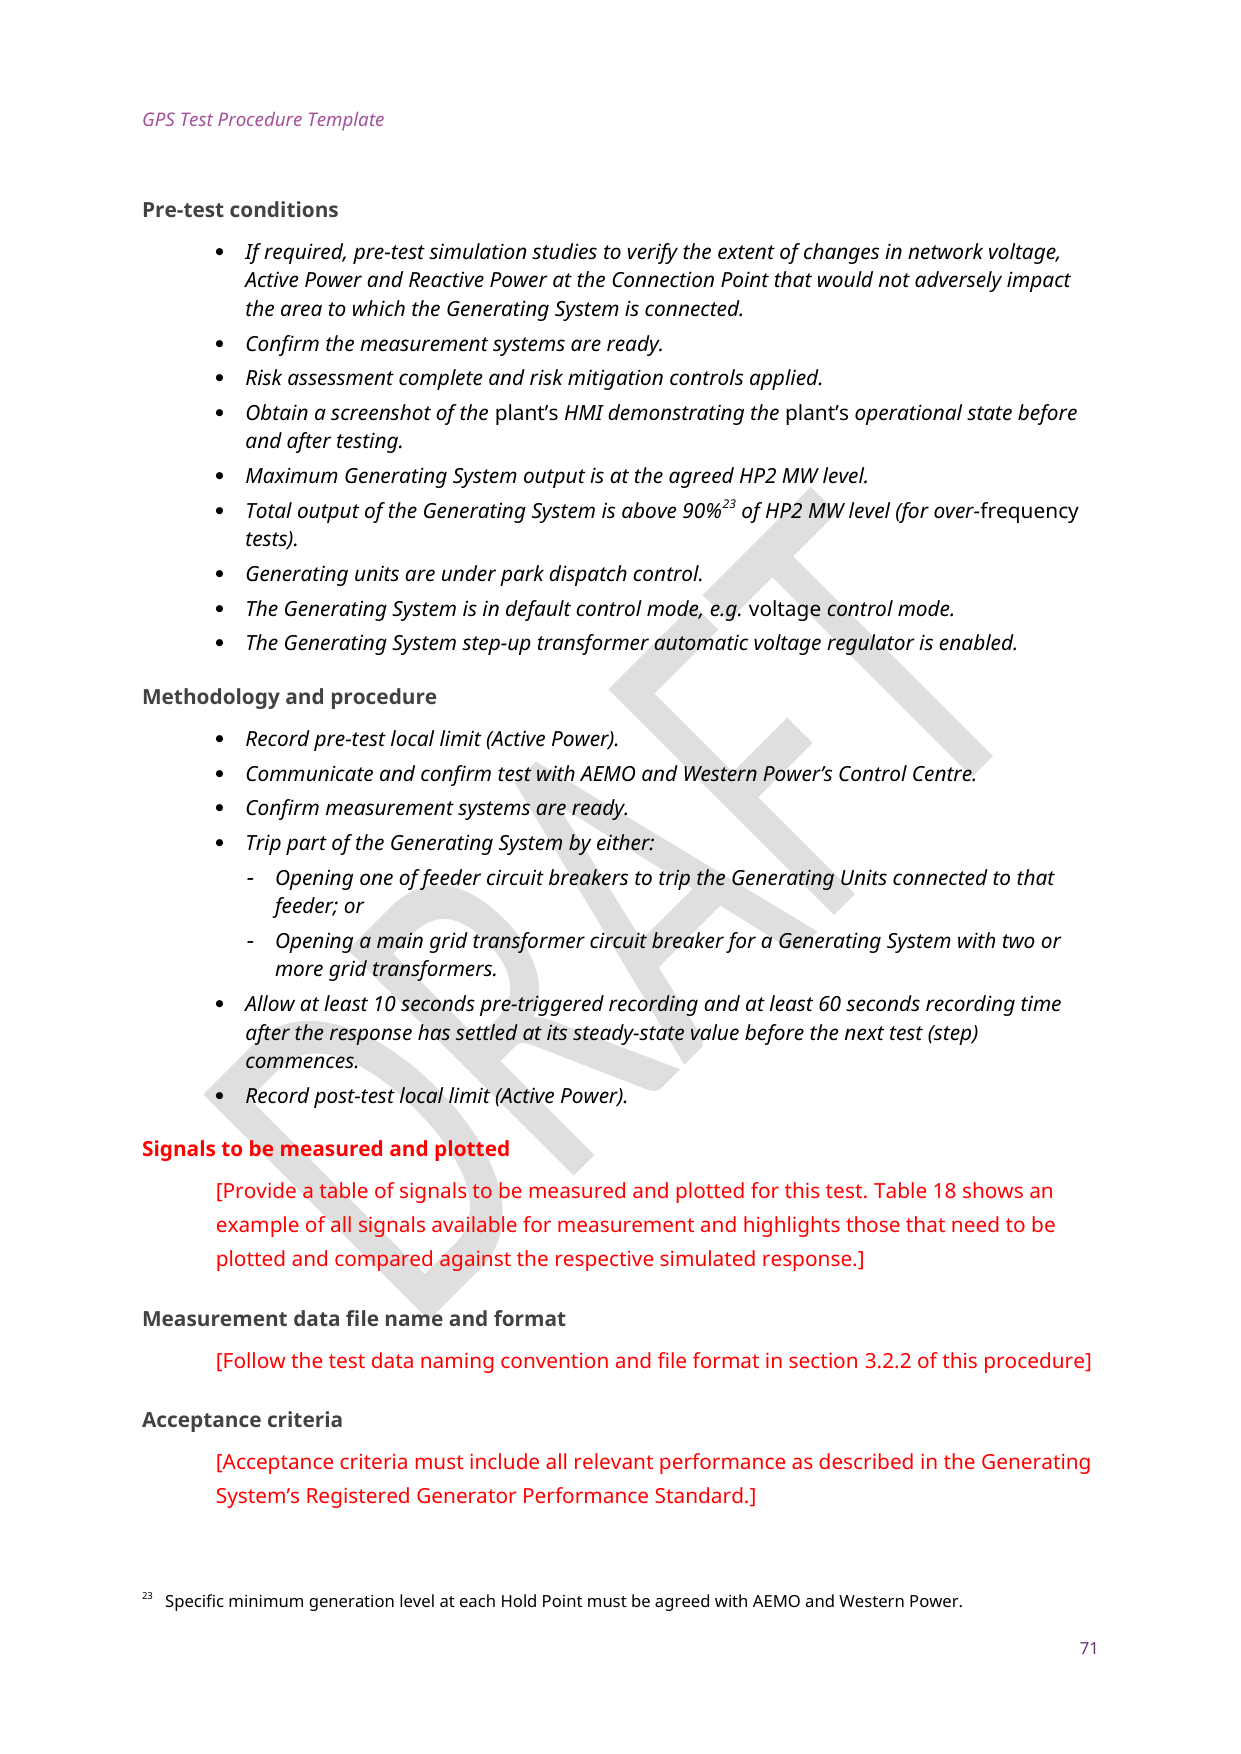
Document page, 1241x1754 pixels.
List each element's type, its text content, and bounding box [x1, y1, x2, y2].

list Total output of the Generating System is above 90% of HP2 MW level (for over-frequency tests). [216, 496, 1098, 553]
list Record post-test local limit (Active Power). [216, 1081, 1098, 1109]
subtitle Signals to be measured and plotted [142, 1134, 1098, 1163]
list Trip part of the Generating System by either: [216, 828, 1098, 857]
list Communicate and confirm test with AEMO and Western Power’s Control Centre. [216, 759, 1098, 787]
list Maximum Generating System output is at the agreed HP2 MW level. [216, 461, 1098, 490]
subtitle Pre-test conditions [142, 195, 1098, 223]
text [Acceptance criteria must include all relevant performance as described in the Generating System’s Registered Generator Performance Standard.] [216, 1447, 1098, 1510]
list Confirm the measurement systems are ready. [216, 329, 1098, 357]
list Allow at least 10 seconds pre-triggered recording and at least 60 seconds recording time after the response has settled at its steady-state value before the next test (step) commences. [216, 989, 1098, 1074]
subtitle Acceptance criteria [142, 1405, 1098, 1433]
list Opening one of feeder circuit breakers to trip the Generating Units connected to that feeder; or [245, 863, 1098, 920]
list The Generating System is in default control mode, e.g. voltage control mode. [216, 594, 1098, 622]
list Opening a main grid transformer circuit breaker for a Generating System with two or more grid transformers. [245, 926, 1098, 983]
list Confirm measurement systems are ready. [216, 793, 1098, 822]
list The Generating System step-up transformer automatic voltage regulator is enabled. [216, 628, 1098, 657]
text [Follow the test data naming convention and file format in section 3.2.2 of this procedure] [216, 1346, 1098, 1374]
list Obtain a screenshot of the plant’s HMI demonstrating the plant’s operational state before and after testing. [216, 398, 1098, 455]
list Record pre-test local limit (Active Power). [216, 724, 1098, 753]
text [Provide a table of signals to be measured and plotted for this test. Table 18 shows an example of all signals available for measurement and highlights those that need to be plotted and compared against the respective simulated response.] [216, 1176, 1098, 1273]
subtitle Measurement data file name and format [142, 1304, 1098, 1332]
list Risk assessment complete and risk mitigation controls applied. [216, 363, 1098, 392]
list Generating units are under park dispatch control. [216, 559, 1098, 587]
subtitle Methodology and procedure [142, 682, 1098, 710]
list If required, pre-test simulation studies to verify the extent of changes in network voltage, Active Power and Reactive Power at the Connection Point that would not adversely impact the area to which the Generating System is connected. [216, 237, 1098, 322]
